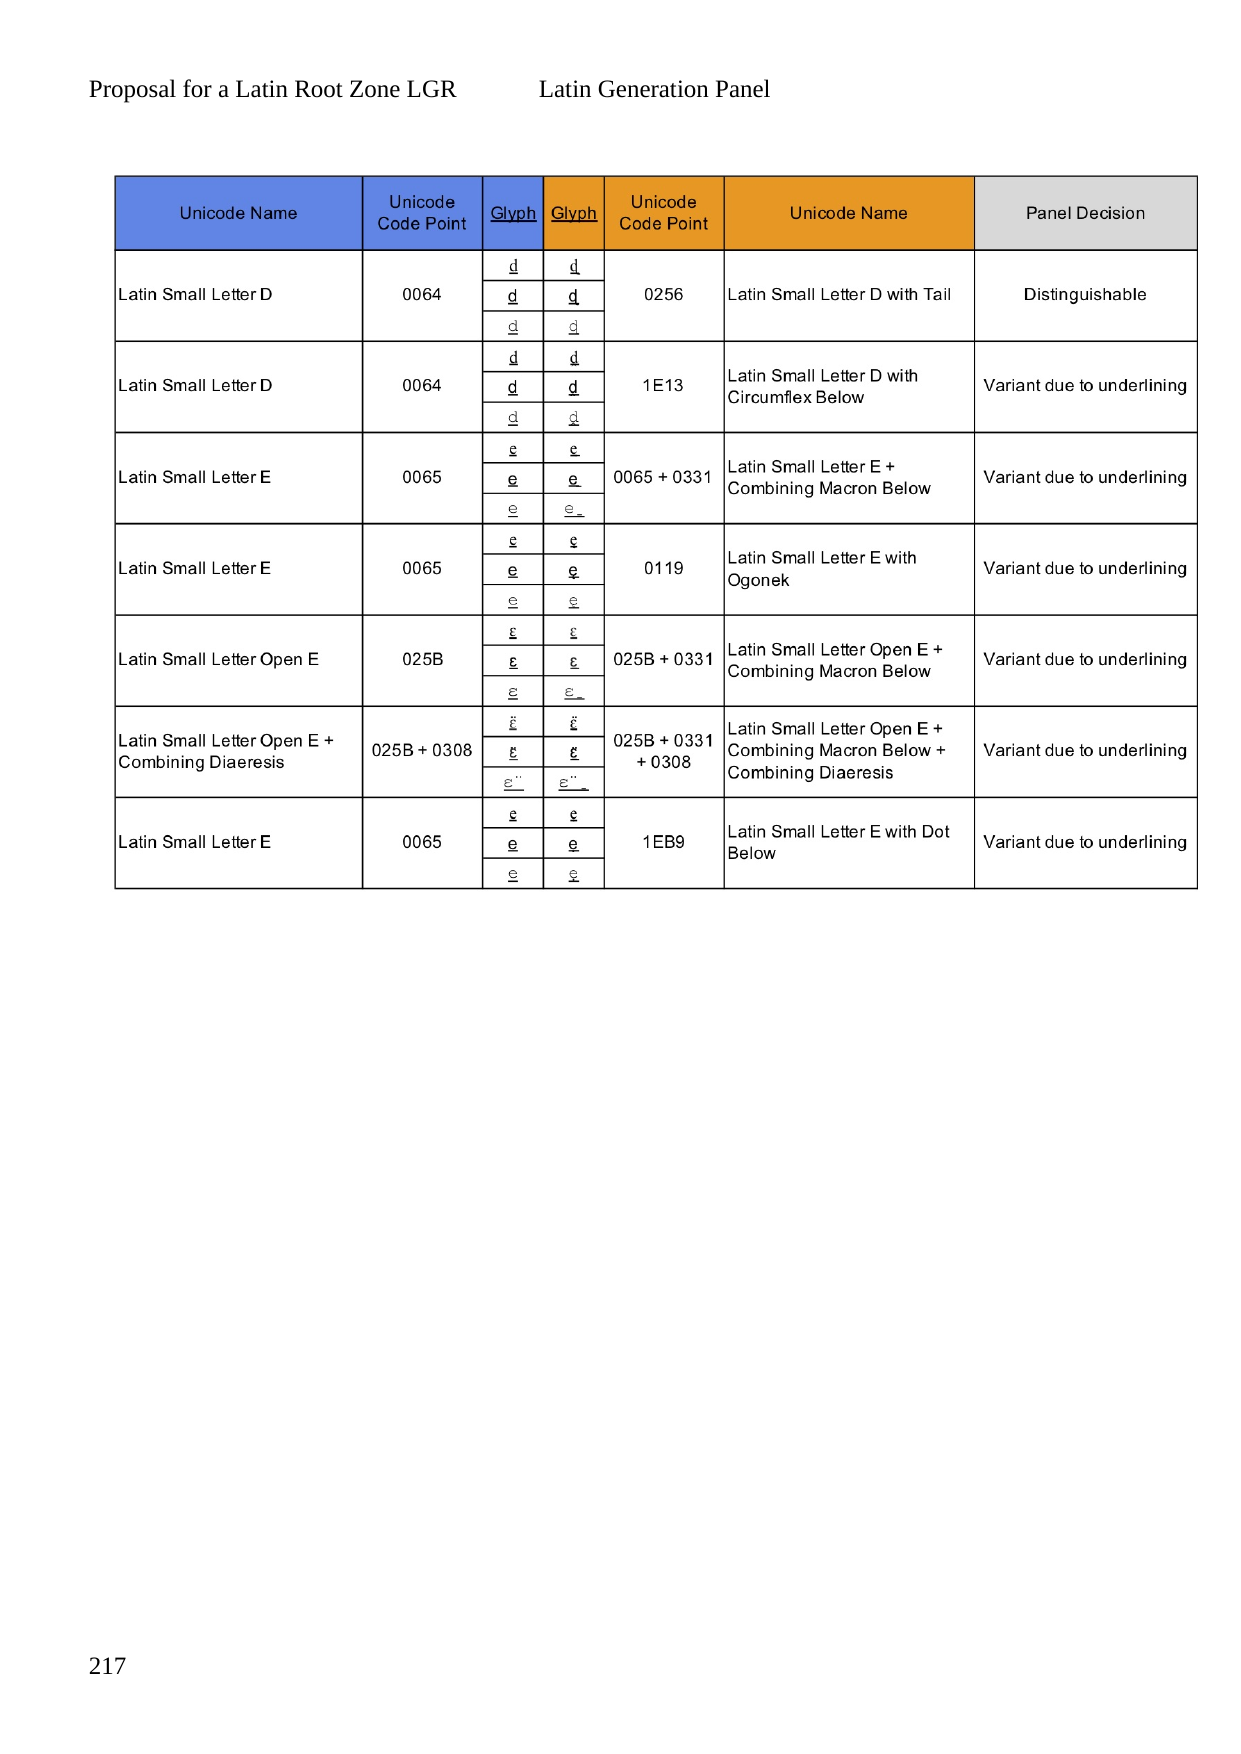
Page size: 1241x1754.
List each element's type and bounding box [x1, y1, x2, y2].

picture [88, 147, 1225, 921]
